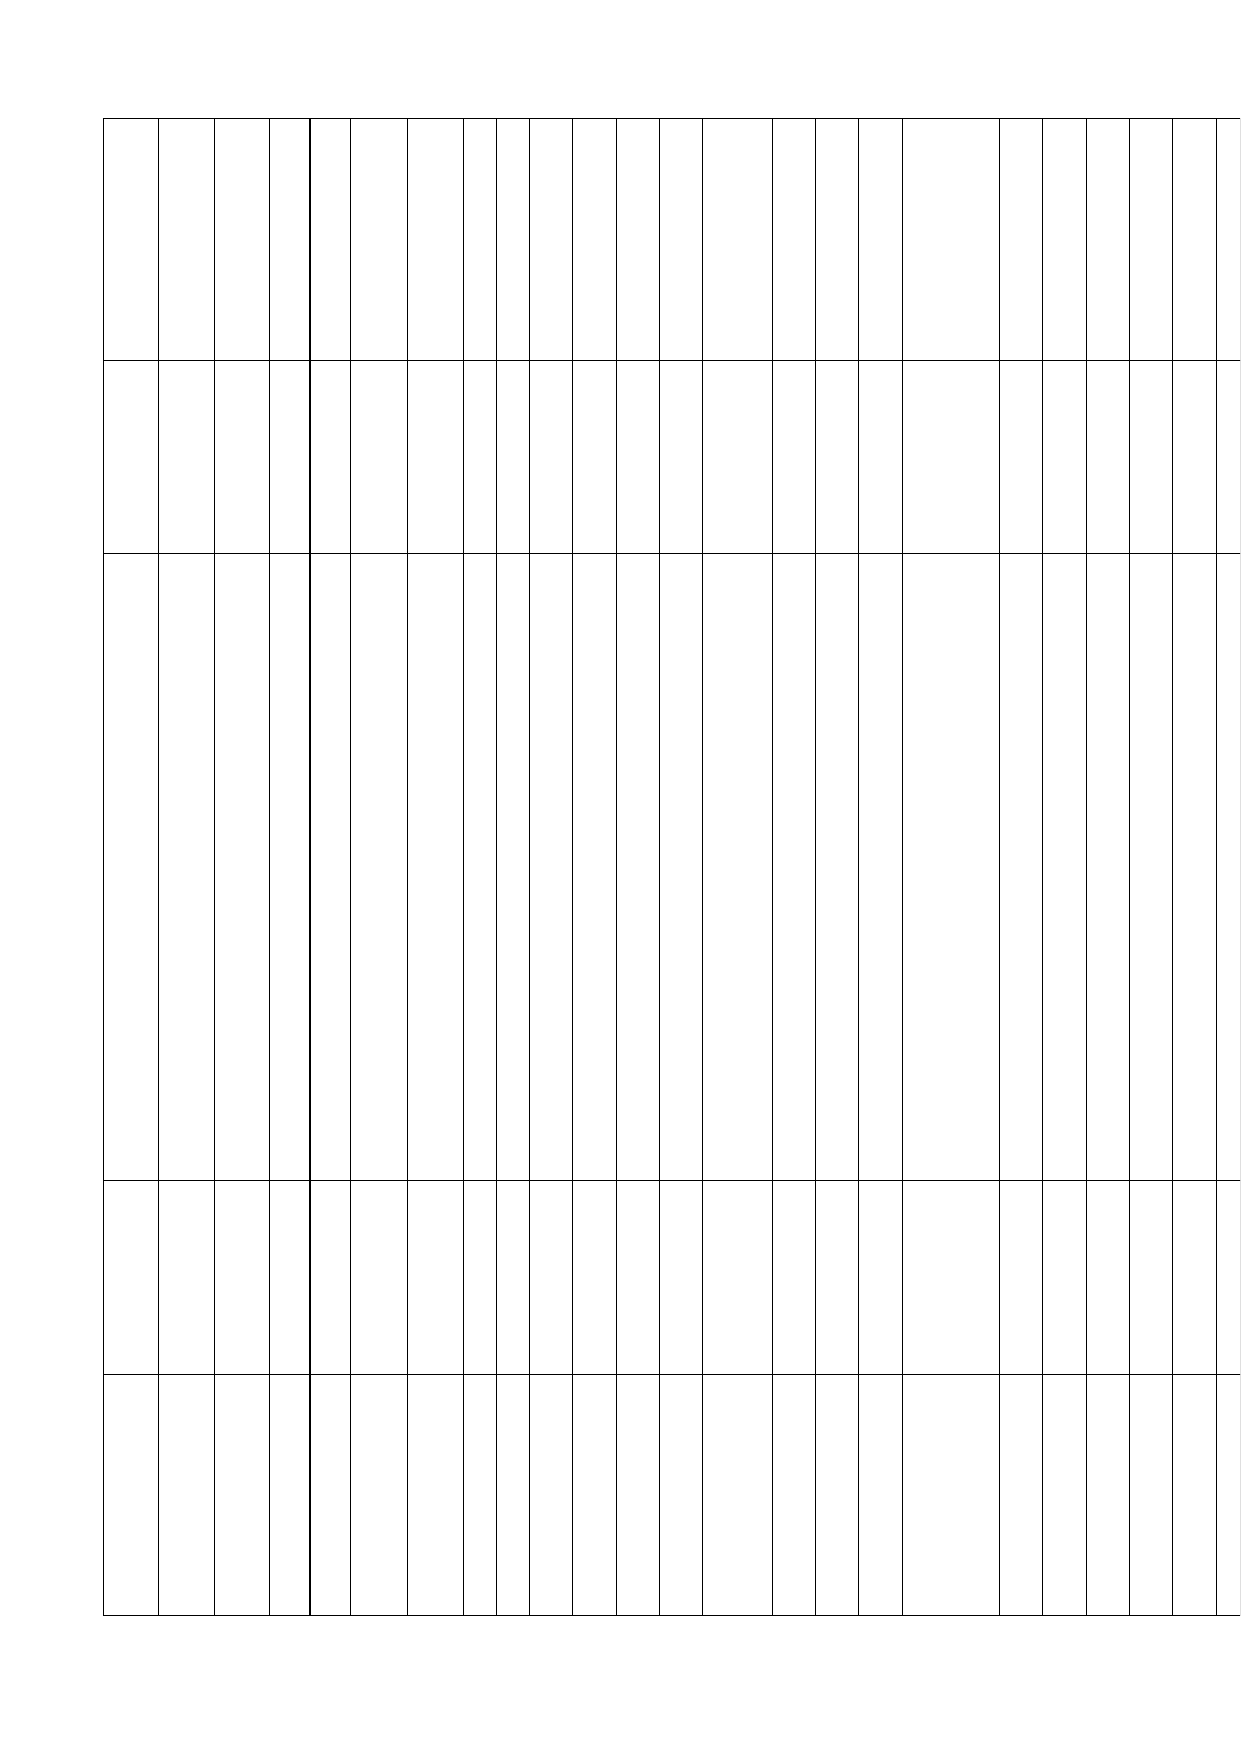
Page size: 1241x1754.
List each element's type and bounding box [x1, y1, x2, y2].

table_cell [660, 119, 702, 360]
table_cell [270, 361, 309, 553]
table_cell [1000, 1181, 1042, 1373]
table_cell [408, 1181, 463, 1373]
table_cell [311, 554, 350, 1180]
table_cell [497, 361, 529, 553]
table_cell [530, 1181, 572, 1373]
table_cell [1087, 1181, 1129, 1373]
table_cell [270, 119, 309, 360]
table_cell [464, 554, 496, 1180]
table_cell [1217, 1181, 1240, 1373]
table_cell [159, 1375, 214, 1615]
table_cell [408, 554, 463, 1180]
table_cell [703, 119, 772, 360]
table_cell [1087, 361, 1129, 553]
table_cell [270, 1375, 309, 1615]
table_cell [859, 1181, 902, 1373]
table_cell [497, 1181, 529, 1373]
table_cell [859, 119, 902, 360]
table_cell [859, 1375, 902, 1615]
table_cell [773, 361, 815, 553]
table_cell [1043, 1181, 1086, 1373]
table_cell [1217, 1375, 1240, 1615]
table_cell [215, 1181, 269, 1373]
table_cell [703, 1375, 772, 1615]
table_cell [903, 119, 999, 360]
table_cell [311, 361, 350, 553]
table_cell [104, 1375, 158, 1615]
table_cell [530, 554, 572, 1180]
table_cell [215, 554, 269, 1180]
table_cell [1173, 361, 1216, 553]
table_cell [530, 361, 572, 553]
table_cell [703, 554, 772, 1180]
table_cell [1173, 1375, 1216, 1615]
table_cell [660, 1181, 702, 1373]
table_cell [1217, 361, 1240, 553]
table_cell [464, 361, 496, 553]
table_cell [270, 554, 309, 1180]
table_cell [1130, 361, 1172, 553]
table_cell [816, 1375, 858, 1615]
table_cell [351, 119, 407, 360]
table_cell [816, 1181, 858, 1373]
table_cell [408, 119, 463, 360]
table_cell [660, 554, 702, 1180]
table_cell [573, 1375, 616, 1615]
table_cell [703, 1181, 772, 1373]
table_cell [1087, 554, 1129, 1180]
table_cell [1087, 119, 1129, 360]
table_cell [573, 119, 616, 360]
table_cell [573, 554, 616, 1180]
table_cell [1000, 119, 1042, 360]
table_cell [1000, 1375, 1042, 1615]
table_cell [497, 554, 529, 1180]
table_cell [311, 1375, 350, 1615]
table_cell [1000, 361, 1042, 553]
table_cell [270, 1181, 309, 1373]
table_cell [311, 119, 350, 360]
table_cell [1087, 1375, 1129, 1615]
table_cell [215, 1375, 269, 1615]
table_cell [903, 1181, 999, 1373]
table_cell [816, 554, 858, 1180]
table_cell [660, 361, 702, 553]
table_cell [1043, 554, 1086, 1180]
table_cell [104, 554, 158, 1180]
table_cell [351, 1181, 407, 1373]
table_cell [351, 361, 407, 553]
table_cell [408, 361, 463, 553]
table_cell [773, 554, 815, 1180]
table_cell [773, 119, 815, 360]
table_cell [773, 1375, 815, 1615]
table_cell [617, 119, 659, 360]
table_cell [816, 361, 858, 553]
table_cell [816, 119, 858, 360]
table_cell [773, 1181, 815, 1373]
table_cell [903, 554, 999, 1180]
table_cell [351, 1375, 407, 1615]
table_cell [215, 361, 269, 553]
table_cell [573, 361, 616, 553]
table_cell [703, 361, 772, 553]
table_cell [104, 119, 158, 360]
table_cell [1130, 119, 1172, 360]
table_cell [1217, 119, 1240, 360]
table_cell [1217, 554, 1240, 1180]
table_cell [215, 119, 269, 360]
table_cell [573, 1181, 616, 1373]
table_cell [497, 1375, 529, 1615]
table_cell [464, 1375, 496, 1615]
table_cell [1000, 554, 1042, 1180]
table_cell [617, 1375, 659, 1615]
table_cell [1173, 119, 1216, 360]
table_cell [159, 554, 214, 1180]
table_cell [859, 361, 902, 553]
table_cell [660, 1375, 702, 1615]
table_cell [104, 1181, 158, 1373]
table_cell [351, 554, 407, 1180]
table_cell [408, 1375, 463, 1615]
table_cell [1043, 119, 1086, 360]
table_cell [159, 119, 214, 360]
table_cell [859, 554, 902, 1180]
table_cell [617, 361, 659, 553]
table_cell [497, 119, 529, 360]
table_cell [530, 1375, 572, 1615]
table_cell [159, 361, 214, 553]
table_cell [1173, 554, 1216, 1180]
table_cell [903, 1375, 999, 1615]
table_cell [903, 361, 999, 553]
table_cell [1043, 1375, 1086, 1615]
table_cell [311, 1181, 350, 1373]
table_cell [104, 361, 158, 553]
table_cell [159, 1181, 214, 1373]
table_cell [1043, 361, 1086, 553]
table_cell [1130, 1375, 1172, 1615]
table_cell [530, 119, 572, 360]
table_cell [1130, 1181, 1172, 1373]
table_cell [464, 1181, 496, 1373]
table_cell [464, 119, 496, 360]
table_cell [1173, 1181, 1216, 1373]
table_cell [1130, 554, 1172, 1180]
table_cell [617, 1181, 659, 1373]
table_cell [617, 554, 659, 1180]
